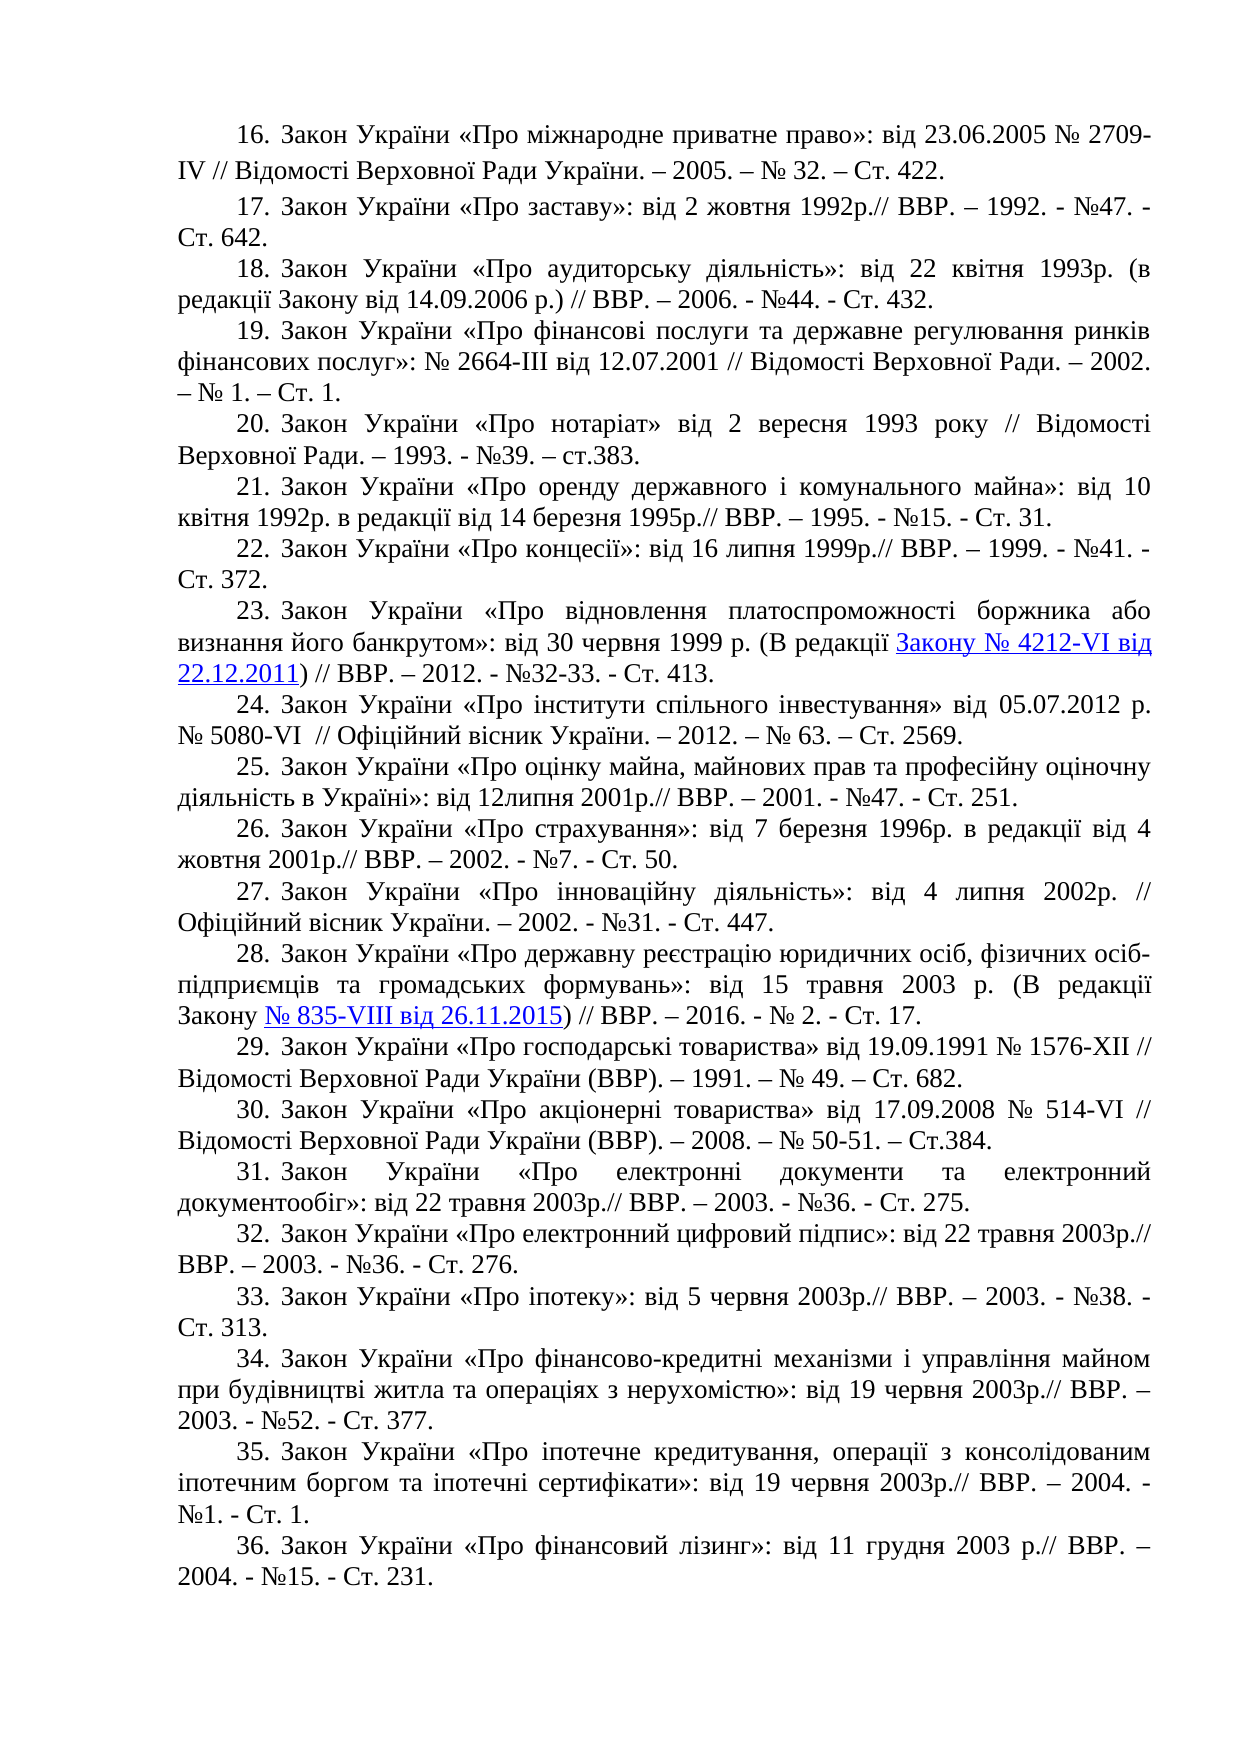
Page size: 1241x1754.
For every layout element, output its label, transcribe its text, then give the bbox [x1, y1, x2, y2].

list Закон України «Про оренду державного і комунального майна»: від 10 квітня 1992р. в редакції від 14 березня 1995р.// ВВР. – 1995. - №15. - Ст. 31. [177, 470, 1152, 532]
list Закон України «Про акціонерні товариства» від 17.09.2008 № 514-VI // Відомості Верховної Ради України (ВВР). – 2008. – № 50-51. – Ст.384. [177, 1093, 1152, 1155]
list Закон України «Про інноваційну діяльність»: від 4 липня 2002р. // Офіційний вісник України. – 2002. - №31. - Ст. 447. [177, 875, 1152, 937]
list Закон України «Про фінансовий лізинг»: від 11 грудня 2003 р.// ВВР. – 2004. - №15. - Ст. 231. [177, 1529, 1152, 1591]
list Закон України «Про фінансові послуги та державне регулювання ринків фінансових послуг»: № 2664-III від 12.07.2001 // Відомості Верховної Ради. – 2002. – № 1. – Ст. 1. [177, 314, 1152, 408]
list Закон України «Про оцінку майна, майнових прав та професійну оціночну діяльність в Україні»: від 12липня 2001р.// ВВР. – 2001. - №47. - Ст. 251. [177, 750, 1152, 812]
list Закон України «Про міжнародне приватне право»: вiд 23.06.2005 № 2709-IV // Відомості Верховної Ради України. – 2005. – № 32. – Ст. 422. [177, 118, 1152, 185]
list Закон України «Про страхування»: від 7 березня 1996р. в редакції від 4 жовтня 2001р.// ВВР. – 2002. - №7. - Ст. 50. [177, 812, 1152, 875]
list Закон України «Про електронний цифровий підпис»: від 22 травня 2003р.// ВВР. – 2003. - №36. - Ст. 276. [177, 1217, 1152, 1280]
list Закон України «Про концесії»: від 16 липня 1999р.// ВВР. – 1999. - №41. - Ст. 372. [177, 532, 1152, 594]
list Закон України «Про іпотеку»: від 5 червня 2003р.// ВВР. – 2003. - №38. - Ст. 313. [177, 1280, 1152, 1342]
list Закон України «Про заставу»: від 2 жовтня 1992р.// ВВР. – 1992. - №47. - Ст. 642. [177, 189, 1152, 252]
list Закон України «Про інститути спільного інвестування» від 05.07.2012 р. № 5080-VI // Офіційний вісник України. – 2012. – № 63. – Ст. 2569. [177, 688, 1152, 750]
list Закон України «Про іпотечне кредитування, операції з консолідованим іпотечним боргом та іпотечні сертифікати»: від 19 червня 2003р.// ВВР. – 2004. - №1. - Ст. 1. [177, 1435, 1152, 1529]
list Закон України «Про аудиторську діяльність»: від 22 квітня 1993р. (в редакції Закону від 14.09.2006 р.) // ВВР. – 2006. - №44. - Ст. 432. [177, 252, 1152, 314]
list Закон України «Про електронні документи та електронний документообіг»: від 22 травня 2003р.// ВВР. – 2003. - №36. - Ст. 275. [177, 1155, 1152, 1217]
list Закон України «Про державну реєстрацію юридичних осіб, фізичних осіб-підприємців та громадських формувань»: від 15 травня 2003 р. (В редакції Закону № 835-VIII від 26.11.2015) // ВВР. – 2016. - № 2. - Ст. 17. [177, 937, 1152, 1031]
list Закон України «Про господарські товариства» від 19.09.1991 № 1576-XII // Відомості Верховної Ради України (ВВР). – 1991. – № 49. – Ст. 682. [177, 1031, 1152, 1093]
list Закон України «Про фінансово-кредитні механізми і управління майном при будівництві житла та операціях з нерухомістю»: від 19 червня 2003р.// ВВР. – 2003. - №52. - Ст. 377. [177, 1342, 1152, 1435]
list Закон України «Про відновлення платоспроможності боржника або визнання його банкрутом»: від 30 червня 1999 р. (В редакції Закону № 4212-VI від 22.12.2011) // ВВР. – 2012. - №32-33. - Ст. 413. [177, 594, 1152, 688]
list Закон України «Про нотаріат» від 2 вересня 1993 року // Відомості Верховної Ради. – 1993. - №39. – ст.383. [177, 408, 1152, 470]
